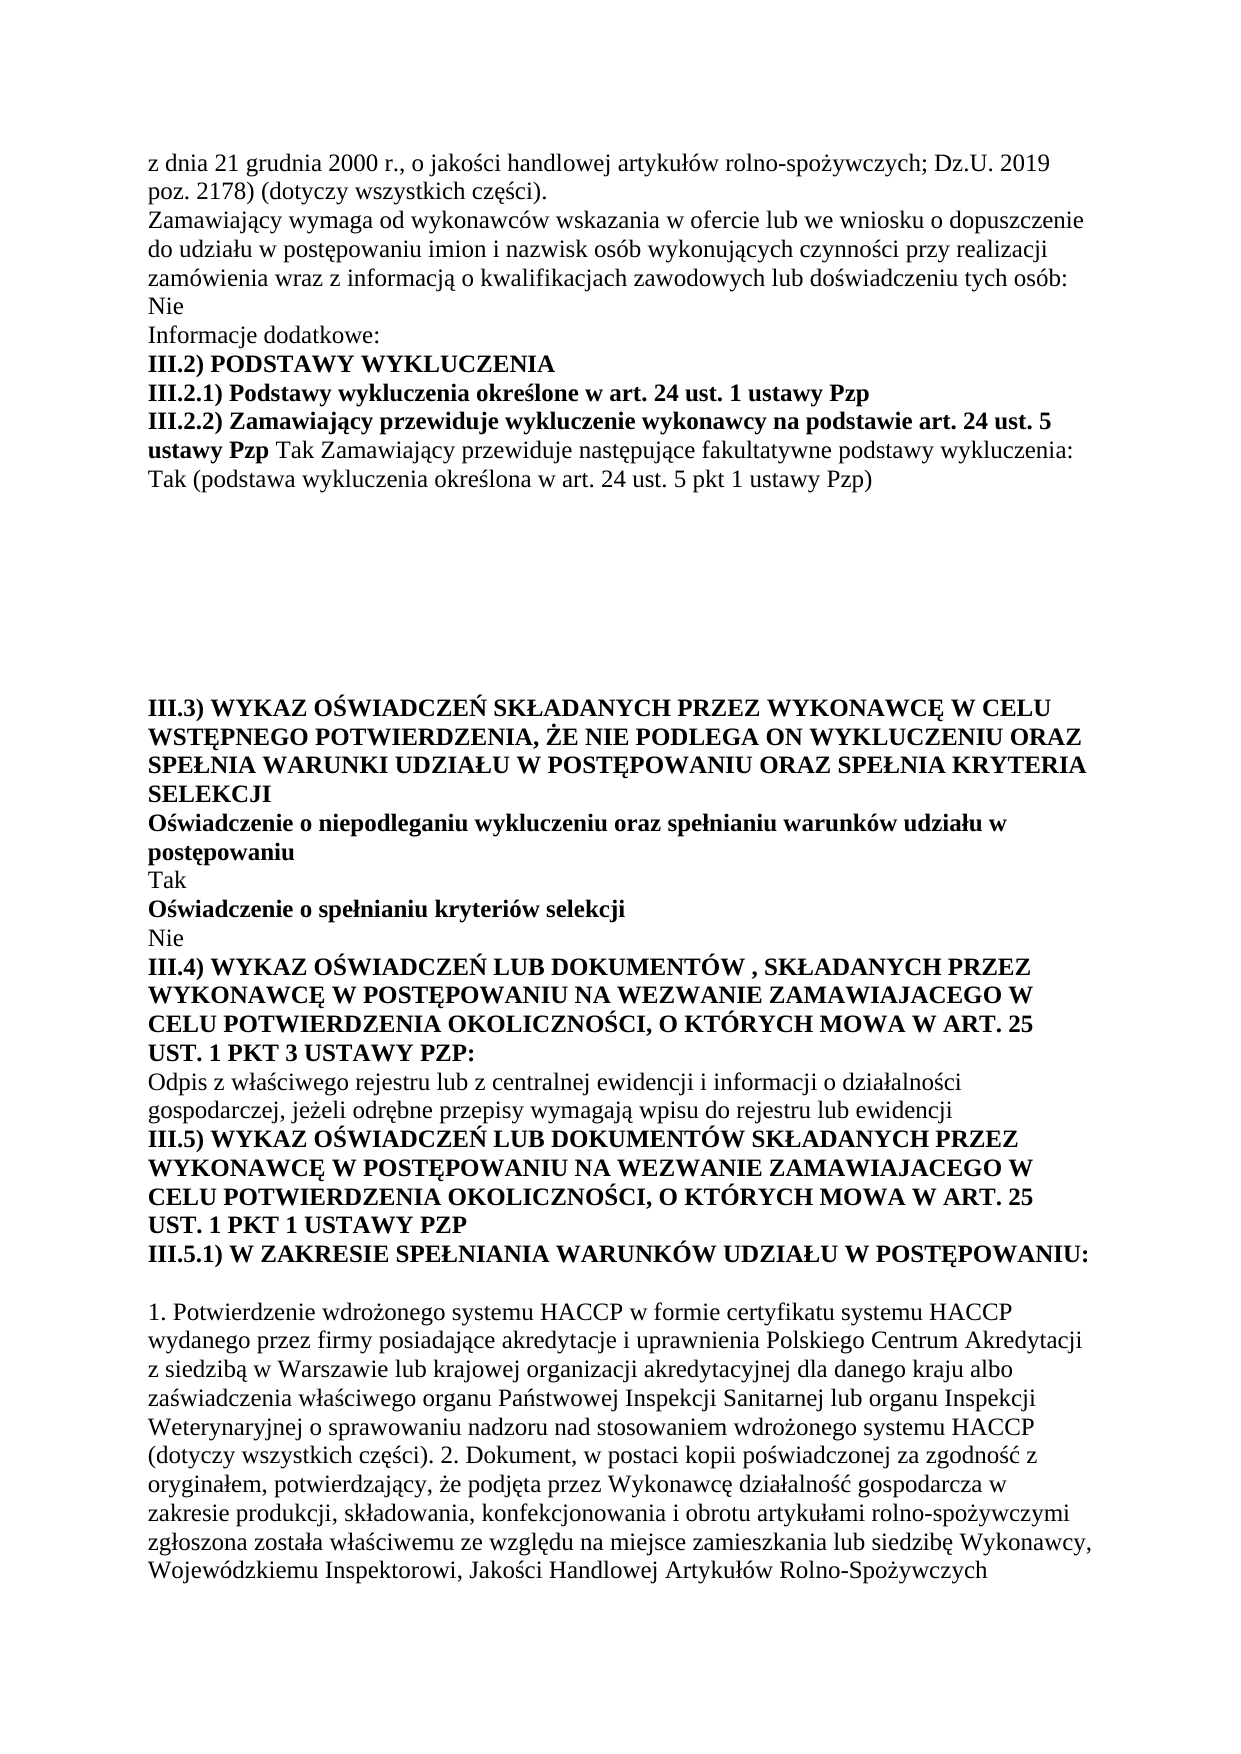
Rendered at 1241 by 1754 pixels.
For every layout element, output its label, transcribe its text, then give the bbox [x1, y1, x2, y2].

text III.5) WYKAZ OŚWIADCZEŃ LUB DOKUMENTÓW SKŁADANYCH PRZEZ WYKONAWCĘ W POSTĘPOWANIU NA WEZWANIE ZAMAWIAJACEGO W CELU POTWIERDZENIA OKOLICZNOŚCI, O KTÓRYCH MOWA W ART. 25 UST. 1 PKT 1 USTAWY PZP [148, 1124, 1093, 1239]
text Odpis z właściwego rejestru lub z centralnej ewidencji i informacji o działalności gospodarczej, jeżeli odrębne przepisy wymagają wpisu do rejestru lub ewidencji [148, 1067, 1093, 1124]
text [148, 1239, 1093, 1584]
text III.2) PODSTAWY WYKLUCZENIA [148, 349, 1093, 378]
text III.2.1) Podstawy wykluczenia określone w art. 24 ust. 1 ustawy Pzp III.2.2) Zamawiający przewiduje wykluczenie wykonawcy na podstawie art. 24 ust. 5 ustawy Pzp Tak Zamawiający przewiduje następujące fakultatywne podstawy wykluczenia: Tak (podstawa wykluczenia określona w art. 24 ust. 5 pkt 1 ustawy Pzp) [148, 378, 1093, 693]
text Oświadczenie o niepodleganiu wykluczeniu oraz spełnianiu warunków udziału w postępowaniu Tak Oświadczenie o spełnianiu kryteriów selekcji Nie [148, 808, 1093, 952]
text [148, 148, 1093, 349]
text III.4) WYKAZ OŚWIADCZEŃ LUB DOKUMENTÓW , SKŁADANYCH PRZEZ WYKONAWCĘ W POSTĘPOWANIU NA WEZWANIE ZAMAWIAJACEGO W CELU POTWIERDZENIA OKOLICZNOŚCI, O KTÓRYCH MOWA W ART. 25 UST. 1 PKT 3 USTAWY PZP: [148, 952, 1093, 1067]
text III.3) WYKAZ OŚWIADCZEŃ SKŁADANYCH PRZEZ WYKONAWCĘ W CELU WSTĘPNEGO POTWIERDZENIA, ŻE NIE PODLEGA ON WYKLUCZENIU ORAZ SPEŁNIA WARUNKI UDZIAŁU W POSTĘPOWANIU ORAZ SPEŁNIA KRYTERIA SELEKCJI [148, 693, 1093, 808]
